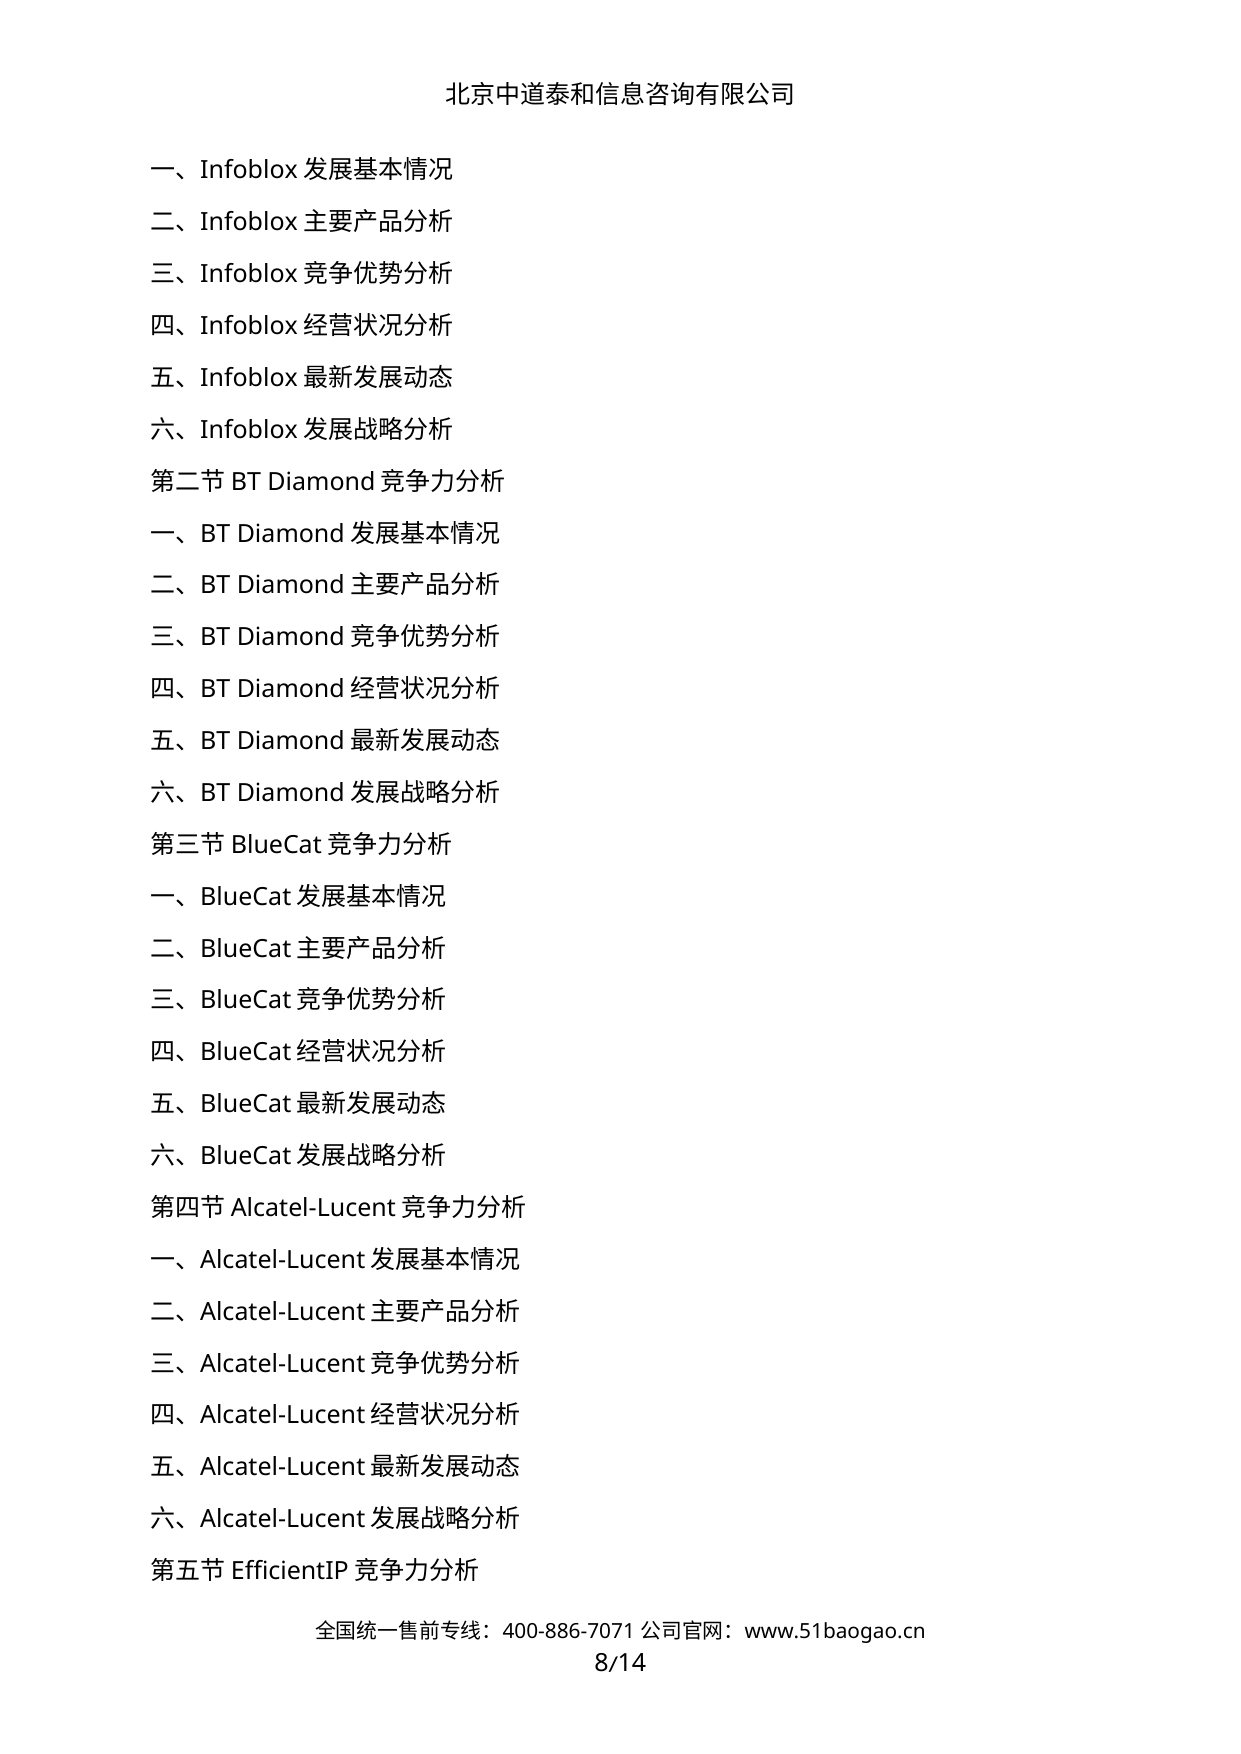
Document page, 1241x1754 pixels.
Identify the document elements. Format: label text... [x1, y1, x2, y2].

text 四、BlueCat经营状况分析 [150, 1032, 1090, 1068]
text 二、Infoblox主要产品分析 [150, 202, 1090, 238]
text 三、BlueCat竞争优势分析 [150, 980, 1090, 1016]
text 六、Alcatel-Lucent发展战略分析 [150, 1499, 1090, 1535]
text 四、Infoblox经营状况分析 [150, 306, 1090, 342]
text 三、Infoblox竞争优势分析 [150, 254, 1090, 290]
text 五、Alcatel-Lucent最新发展动态 [150, 1447, 1090, 1483]
text 三、Alcatel-Lucent竞争优势分析 [150, 1343, 1090, 1379]
text 六、BT Diamond发展战略分析 [150, 772, 1090, 809]
text 第四节 Alcatel-Lucent竞争力分析 [150, 1187, 1090, 1224]
text 二、BT Diamond主要产品分析 [150, 565, 1090, 601]
text 五、BlueCat最新发展动态 [150, 1084, 1090, 1120]
text 五、Infoblox最新发展动态 [150, 357, 1090, 394]
text 一、Infoblox发展基本情况 [150, 150, 1090, 186]
text 一、BlueCat发展基本情况 [150, 876, 1090, 912]
text 第二节 BT Diamond竞争力分析 [150, 461, 1090, 497]
text 一、Alcatel-Lucent发展基本情况 [150, 1239, 1090, 1276]
text 六、BlueCat发展战略分析 [150, 1136, 1090, 1172]
text 第三节 BlueCat竞争力分析 [150, 824, 1090, 861]
text 五、BT Diamond最新发展动态 [150, 721, 1090, 757]
text 二、Alcatel-Lucent主要产品分析 [150, 1291, 1090, 1327]
text 四、Alcatel-Lucent经营状况分析 [150, 1395, 1090, 1431]
text 四、BT Diamond经营状况分析 [150, 669, 1090, 705]
text 一、BT Diamond发展基本情况 [150, 513, 1090, 549]
text 六、Infoblox发展战略分析 [150, 409, 1090, 446]
text 第五节 EfficientIP竞争力分析 [150, 1551, 1090, 1587]
text 二、BlueCat主要产品分析 [150, 928, 1090, 964]
text 三、BT Diamond竞争优势分析 [150, 617, 1090, 653]
